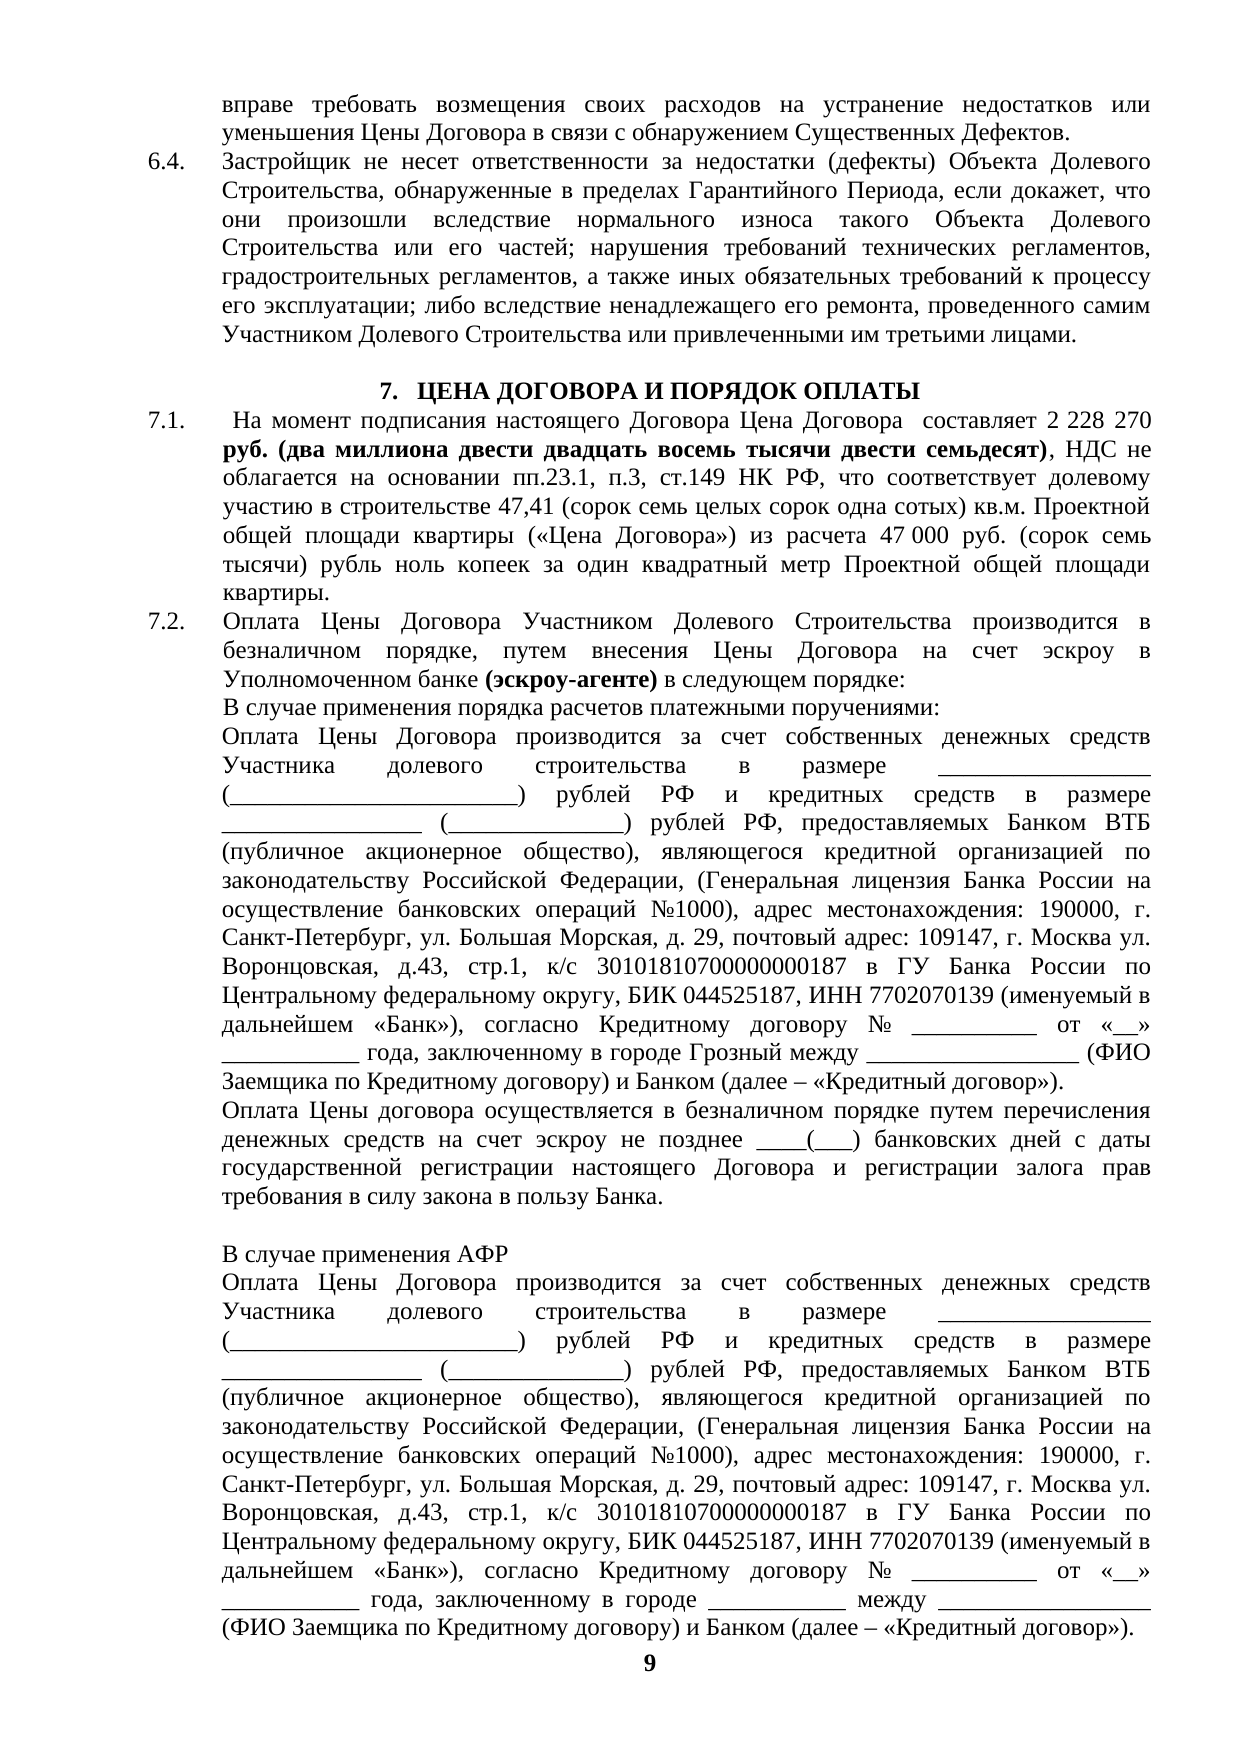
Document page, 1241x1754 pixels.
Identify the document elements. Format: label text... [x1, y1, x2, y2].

text В случае применения АФР [222, 1239, 1152, 1267]
subtitle На момент подписания настоящего Договора Цена Договора составляет 2 228 270 руб. (два миллиона двести двадцать восемь тысячи двести семьдесят), НДС не облагается на основании пп.23.1, п.3, ст.149 НК РФ, что соответствует долевому участию в строительстве 47,41 (сорок семь целых сорок одна сотых) кв.м. Проектной общей площади квартиры («Цена Договора») из расчета 47 000 руб. (сорок семь тысячи) рубль ноль копеек за один квадратный метр Проектной общей площади квартиры. [148, 405, 1152, 606]
text В случае применения порядка расчетов платежными поручениями: [148, 692, 1152, 721]
text Оплата Цены Договора производится за счет собственных денежных средств Участника долевого строительства в размере _________________ (_______________________) рублей РФ и кредитных средств в размере ________________ (______________) рублей РФ, предоставляемых Банком ВТБ (публичное акционерное общество), являющегося кредитной организацией по законодательству Российской Федерации, (Генеральная лицензия Банка России на осуществление банковских операций №1000), адрес местонахождения: 190000, г. Санкт-Петербург, ул. Большая Морская, д. 29, почтовый адрес: 109147, г. Москва ул. Воронцовская, д.43, стр.1, к/с 30101810700000000187 в ГУ Банка России по Центральному федеральному округу, БИК 044525187, ИНН 7702070139 (именуемый в дальнейшем «Банк»), согласно Кредитному договору № __________ от «__» ___________ года, заключенному в городе ___________ между _________________ (ФИО Заемщика по Кредитному договору) и Банком (далее – «Кредитный договор»). [222, 1267, 1152, 1641]
subtitle Застройщик не несет ответственности за недостатки (дефекты) Объекта Долевого Строительства, обнаруженные в пределах Гарантийного Периода, если докажет, что они произошли вследствие нормального износа такого Объекта Долевого Строительства или его частей; нарушения требований технических регламентов, градостроительных регламентов, а также иных обязательных требований к процессу его эксплуатации; либо вследствие ненадлежащего его ремонта, проведенного самим Участником Долевого Строительства или привлеченными им третьими лицами. [148, 146, 1152, 347]
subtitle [148, 89, 1152, 146]
text Оплата Цены договора осуществляется в безналичном порядке путем перечисления денежных средств на счет эскроу не позднее ____(___) банковских дней с даты государственной регистрации настоящего Договора и регистрации залога прав требования в силу закона в пользу Банка. [222, 1095, 1152, 1210]
subtitle Оплата Цены Договора Участником Долевого Строительства производится в безналичном порядке, путем внесения Цены Договора на счет эскроу в Уполномоченном банке (эскроу-агенте) в следующем порядке: [148, 606, 1152, 692]
subtitle Цена Договора и Порядок Оплаты [148, 376, 1152, 405]
text Оплата Цены Договора производится за счет собственных денежных средств Участника долевого строительства в размере _________________ (_______________________) рублей РФ и кредитных средств в размере ________________ (______________) рублей РФ, предоставляемых Банком ВТБ (публичное акционерное общество), являющегося кредитной организацией по законодательству Российской Федерации, (Генеральная лицензия Банка России на осуществление банковских операций №1000), адрес местонахождения: 190000, г. Санкт-Петербург, ул. Большая Морская, д. 29, почтовый адрес: 109147, г. Москва ул. Воронцовская, д.43, стр.1, к/с 30101810700000000187 в ГУ Банка России по Центральному федеральному округу, БИК 044525187, ИНН 7702070139 (именуемый в дальнейшем «Банк»), согласно Кредитному договору № __________ от «__» ___________ года, заключенному в городе Грозный между _________________ (ФИО Заемщика по Кредитному договору) и Банком (далее – «Кредитный договор»). [222, 721, 1152, 1095]
